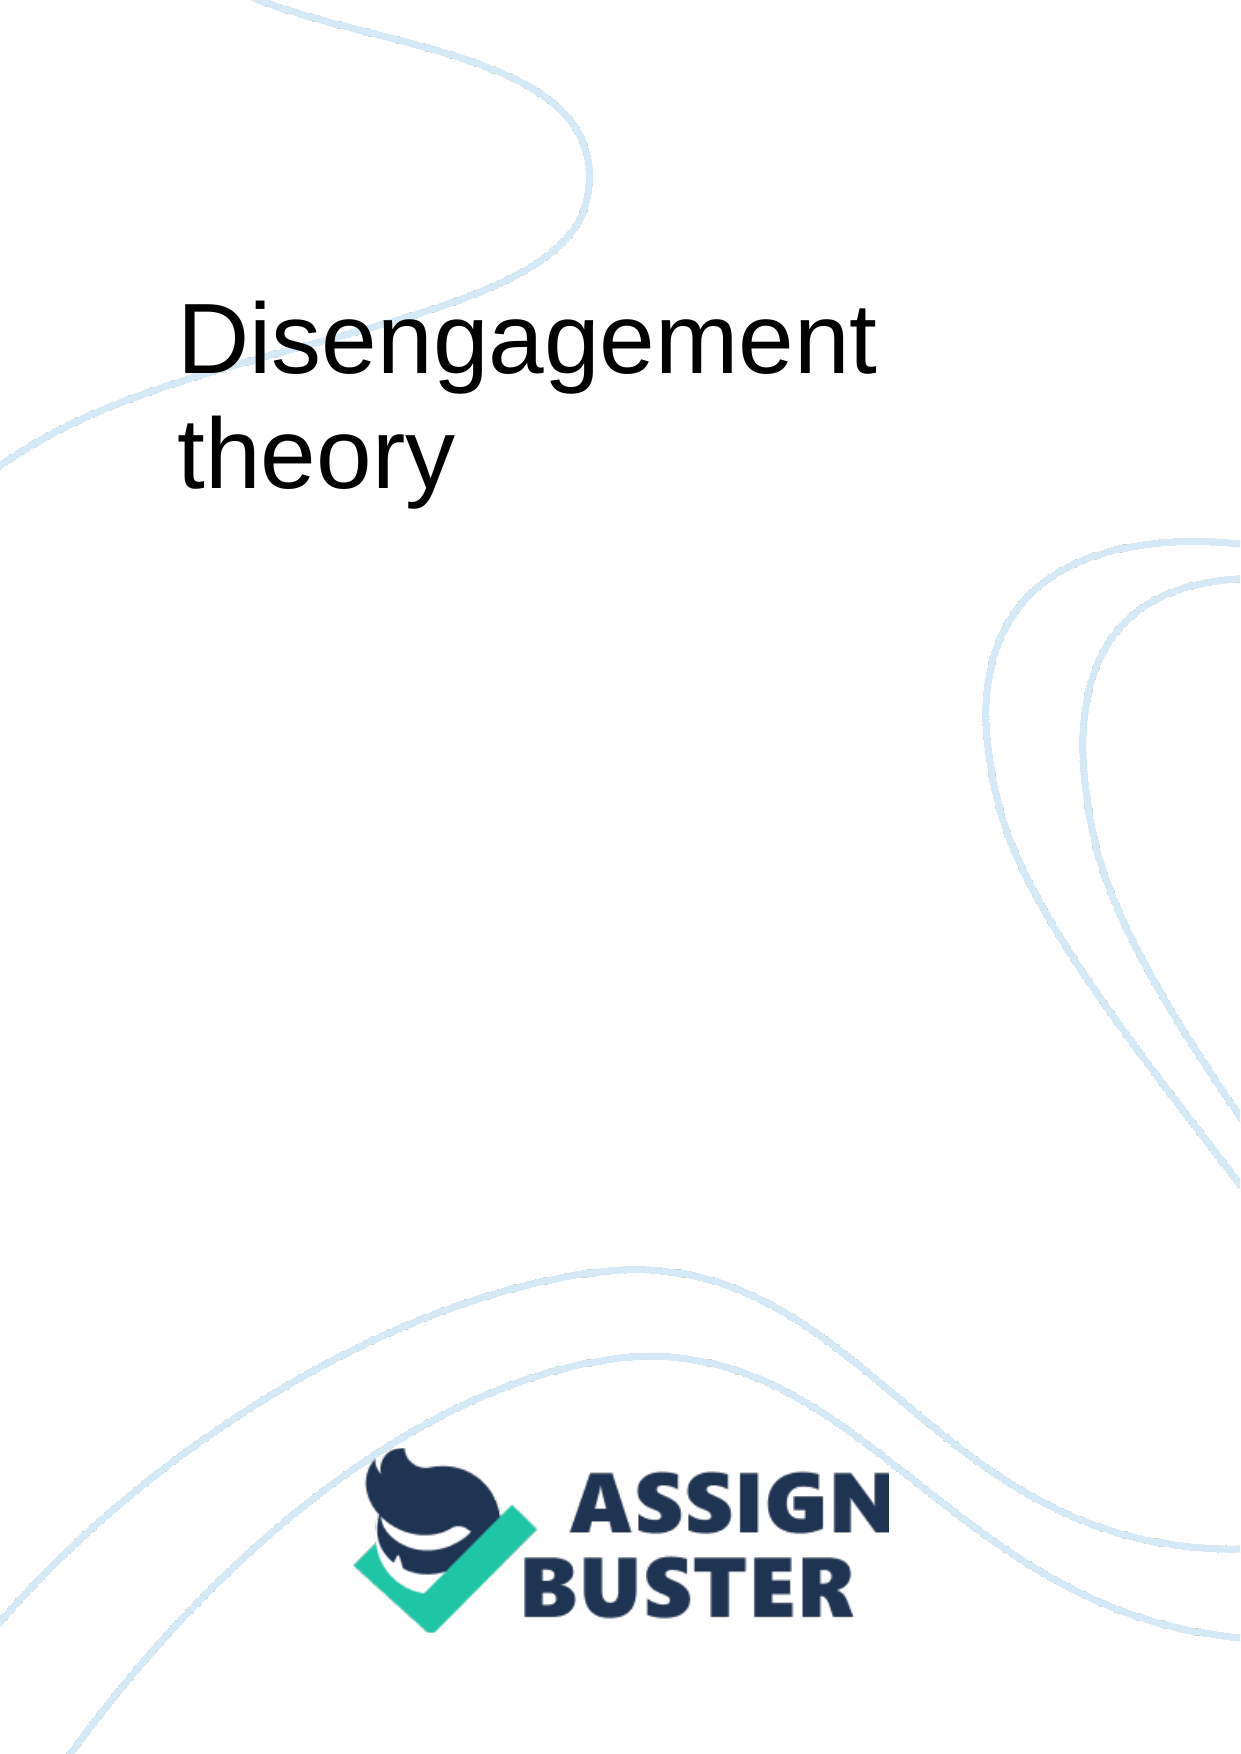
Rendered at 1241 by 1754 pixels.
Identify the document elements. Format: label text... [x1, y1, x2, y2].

picture [0, 0, 1241, 1754]
subtitle Disengagement theory [177, 279, 1152, 509]
